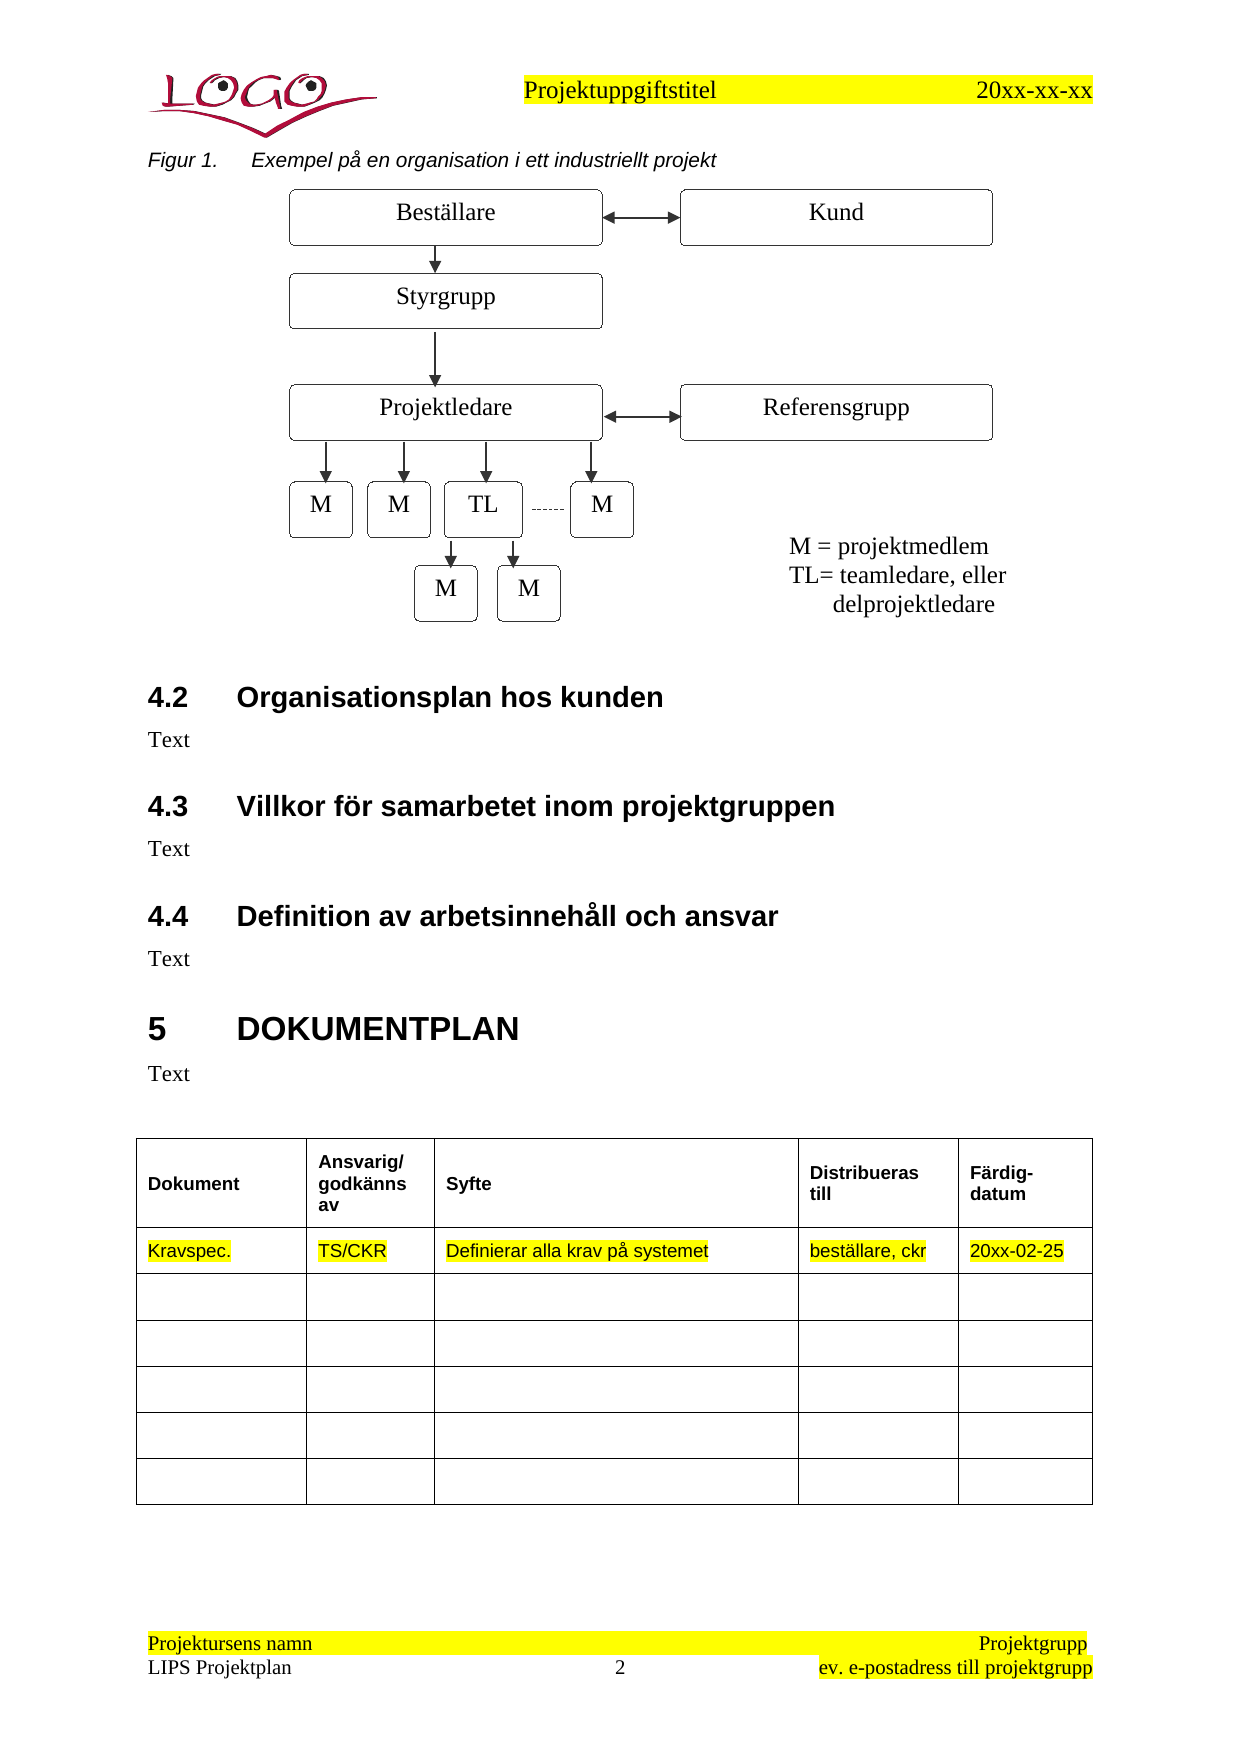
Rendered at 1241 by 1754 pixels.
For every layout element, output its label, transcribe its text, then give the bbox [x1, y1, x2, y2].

table_header Syfte [435, 1139, 798, 1227]
table_cell [959, 1367, 1092, 1412]
table_cell [137, 1367, 306, 1412]
table_cell [137, 1459, 306, 1504]
table_header Distribueras till [799, 1139, 958, 1227]
subtitle Organisationsplan hos kunden [148, 230, 1092, 713]
table_cell [959, 1413, 1092, 1458]
table_cell [307, 1367, 434, 1412]
table_cell TS/CKR [307, 1228, 434, 1273]
text Exempel på en organisation i ett industriellt projekt [148, 148, 1092, 172]
text Text [148, 945, 1092, 972]
text Text [148, 1060, 1092, 1087]
table_cell [435, 1459, 798, 1504]
table_cell [799, 1413, 958, 1458]
subtitle Definition av arbetsinnehåll och ansvar [148, 899, 1092, 933]
table_cell [959, 1321, 1092, 1366]
table_cell [435, 1367, 798, 1412]
table_cell [137, 1321, 306, 1366]
table_cell [307, 1274, 434, 1319]
table_cell [137, 1413, 306, 1458]
table_header Ansvarig/godkänns av [307, 1139, 434, 1227]
table_cell 20xx-02-25 [959, 1228, 1092, 1273]
table_cell [435, 1274, 798, 1319]
text Text [148, 726, 1092, 752]
table_cell [799, 1321, 958, 1366]
table_cell Kravspec. [137, 1228, 306, 1273]
table_cell [307, 1459, 434, 1504]
table_cell Definierar alla krav på systemet [435, 1228, 798, 1273]
text Text [148, 836, 1092, 862]
table_header Färdig- datum [959, 1139, 1092, 1227]
table_cell [307, 1413, 434, 1458]
table_cell [137, 1274, 306, 1319]
table_cell [799, 1459, 958, 1504]
table_cell [799, 1367, 958, 1412]
table_cell [307, 1321, 434, 1366]
subtitle Dokumentplan [148, 1009, 1092, 1048]
table_cell [959, 1459, 1092, 1504]
table_header Dokument [137, 1139, 306, 1227]
table_cell [799, 1274, 958, 1319]
table_cell [959, 1274, 1092, 1319]
subtitle Villkor för samarbetet inom projektgruppen [148, 789, 1092, 823]
table_cell [435, 1413, 798, 1458]
table_cell beställare, ckr [799, 1228, 958, 1273]
table_cell [435, 1321, 798, 1366]
